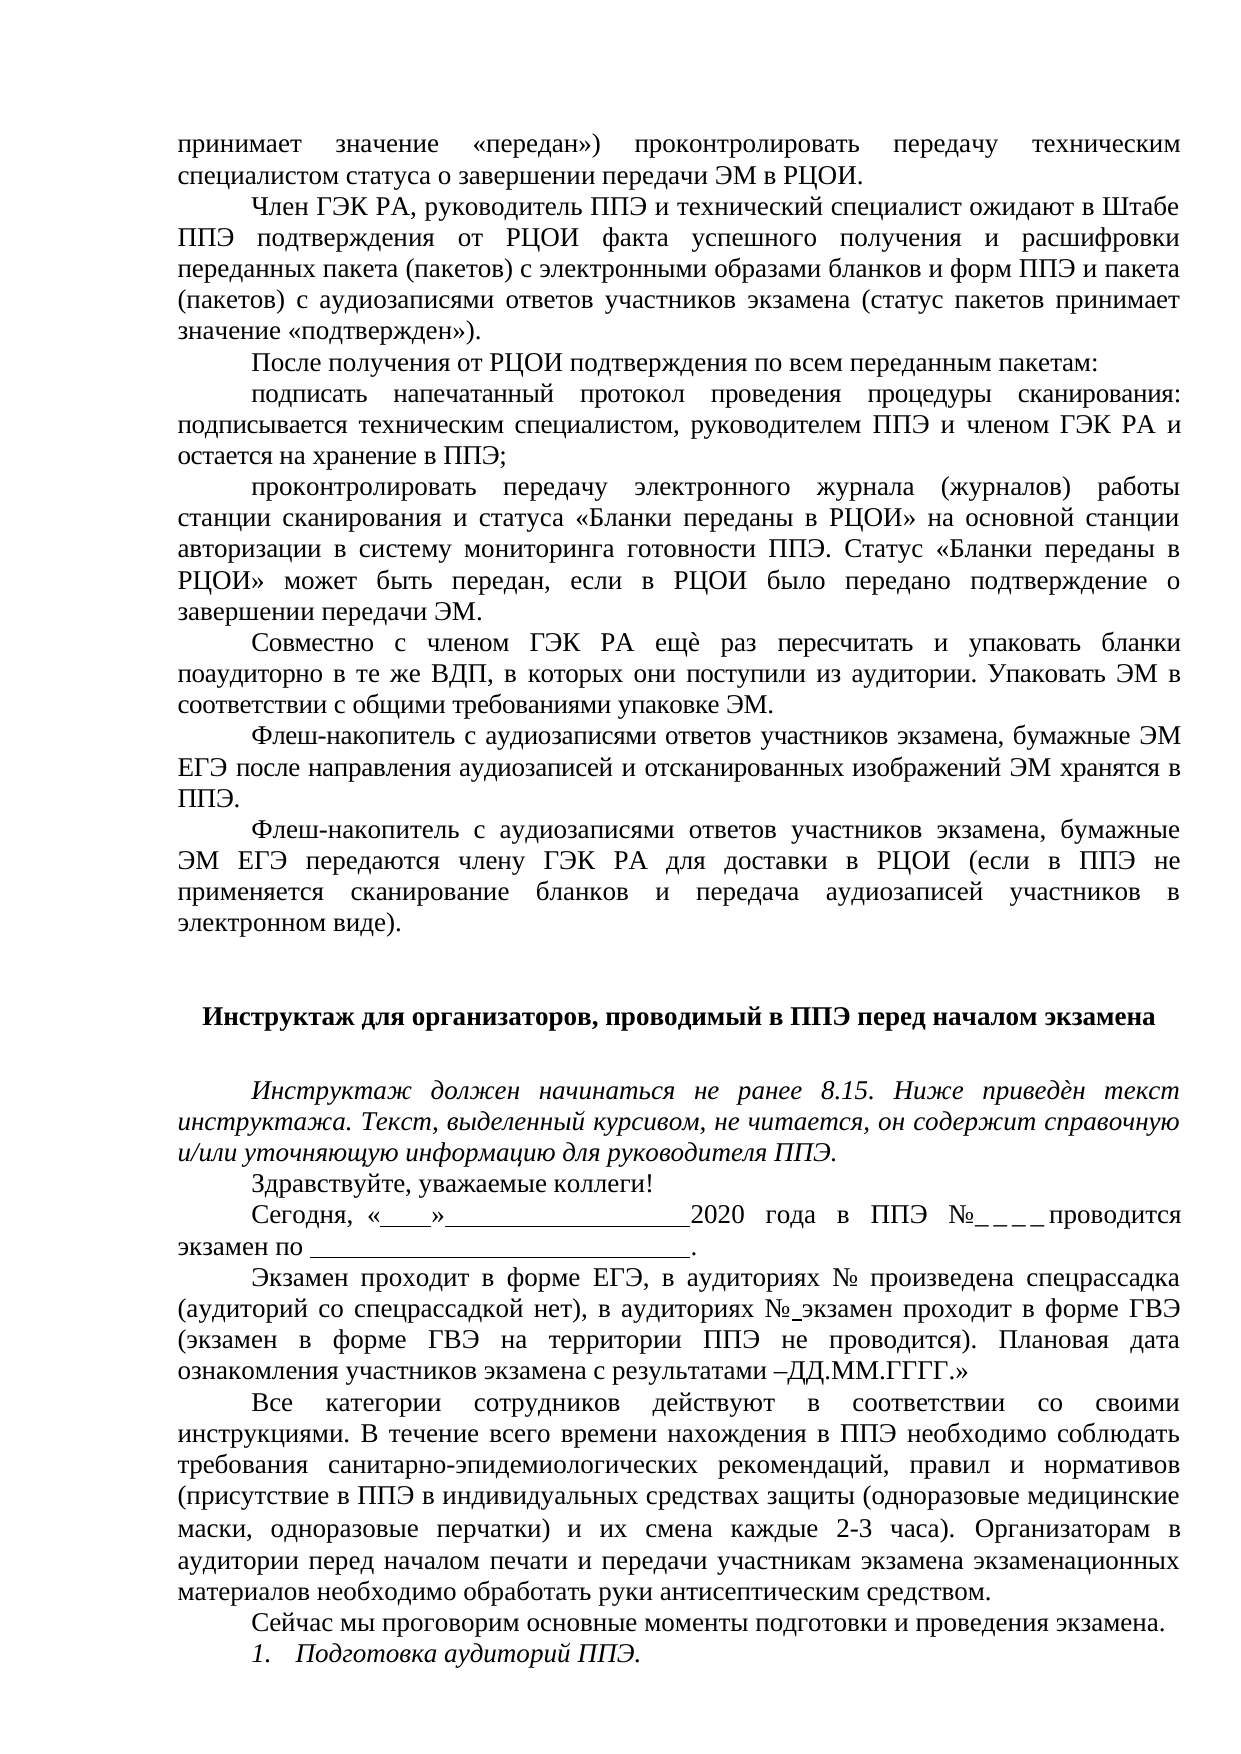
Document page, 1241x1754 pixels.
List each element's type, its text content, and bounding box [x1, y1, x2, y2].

text Инструктаж для организаторов, проводимый в ППЭ перед началом экзамена [177, 1000, 1181, 1031]
list Подготовка аудиторий ППЭ. [177, 1637, 1181, 1668]
text Совместно с членом ГЭК РА ещѐ раз пересчитать и упаковать бланки поаудиторно в те же ВДП, в которых они поступили из аудитории. Упаковать ЭМ в соответствии с общими требованиями упаковке ЭМ. [177, 626, 1181, 719]
text Здравствуйте, уважаемые коллеги! [177, 1167, 1181, 1199]
text Сейчас мы проговорим основные моменты подготовки и проведения экзамена. [177, 1606, 1181, 1637]
text Все категории сотрудников действуют в соответствии со своими инструкциями. В течение всего времени нахождения в ППЭ необходимо соблюдать требования санитарно-эпидемиологических рекомендаций, правил и нормативов (присутствие в ППЭ в индивидуальных средствах защиты (одноразовые медицинские маски, одноразовые перчатки) и их смена каждые 2-3 часа). Организаторам в аудитории перед началом печати и передачи участникам экзамена экзаменационных материалов необходимо обработать руки антисептическим средством. [177, 1386, 1181, 1606]
text После получения от РЦОИ подтверждения по всем переданным пакетам: [177, 346, 1181, 377]
text Член ГЭК РА, руководитель ППЭ и технический специалист ожидают в Штабе ППЭ подтверждения от РЦОИ факта успешного получения и расшифровки переданных пакета (пакетов) с электронными образами бланков и форм ППЭ и пакета (пакетов) с аудиозаписями ответов участников экзамена (статус пакетов принимает значение «подтвержден»). [177, 190, 1181, 346]
text подписать напечатанный протокол проведения процедуры сканирования: подписывается техническим специалистом, руководителем ППЭ и членом ГЭК РА и остается на хранение в ППЭ; [177, 377, 1181, 470]
text Флеш-накопитель с аудиозаписями ответов участников экзамена, бумажные ЭМ ЕГЭ после направления аудиозаписей и отсканированных изображений ЭМ хранятся в ППЭ. [177, 719, 1181, 813]
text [177, 128, 1181, 190]
text Флеш-накопитель с аудиозаписями ответов участников экзамена, бумажные ЭМ ЕГЭ передаются члену ГЭК РА для доставки в РЦОИ (если в ППЭ не применяется сканирование бланков и передача аудиозаписей участников в электронном виде). [177, 813, 1181, 937]
text Сегодня, « » 2020 года в ППЭ №____проводится экзамен по . [177, 1199, 1181, 1261]
text Экзамен проходит в форме ЕГЭ, в аудиториях № произведена спецрассадка (аудиторий со спецрассадкой нет), в аудиториях № экзамен проходит в форме ГВЭ (экзамен в форме ГВЭ на территории ППЭ не проводится). Плановая дата ознакомления участников экзамена с результатами –ДД.ММ.ГГГГ.» [177, 1261, 1181, 1386]
text Инструктаж должен начинаться не ранее 8.15. Ниже приведѐн текст инструктажа. Текст, выделенный курсивом, не читается, он содержит справочную и/или уточняющую информацию для руководителя ППЭ. [177, 1074, 1181, 1167]
text проконтролировать передачу электронного журнала (журналов) работы станции сканирования и статуса «Бланки переданы в РЦОИ» на основной станции авторизации в систему мониторинга готовности ППЭ. Статус «Бланки переданы в РЦОИ» может быть передан, если в РЦОИ было передано подтверждение о завершении передачи ЭМ. [177, 470, 1181, 626]
